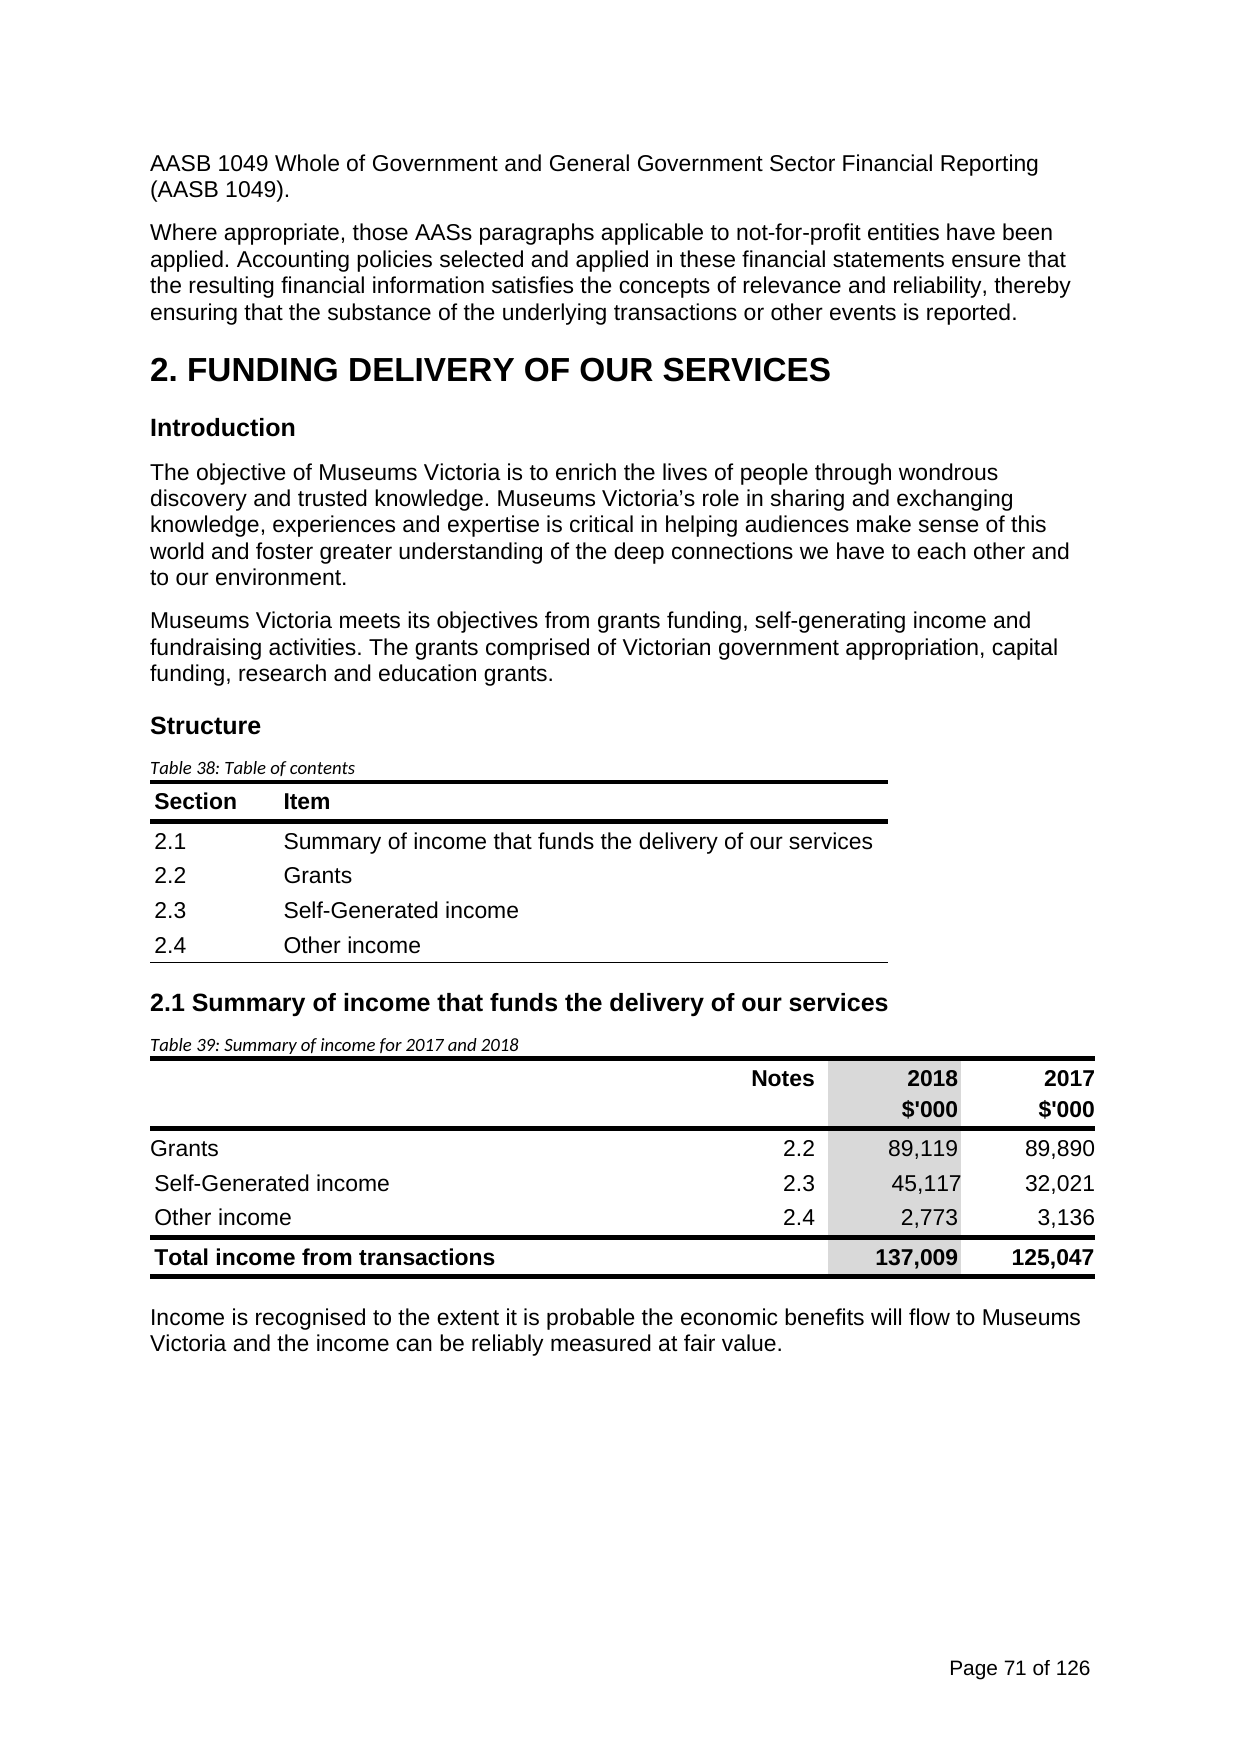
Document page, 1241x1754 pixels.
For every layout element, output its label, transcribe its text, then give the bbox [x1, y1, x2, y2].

text The objective of Museums Victoria is to enrich the lives of people through wondrous discovery and trusted knowledge. Museums Victoria’s role in sharing and exchanging knowledge, experiences and expertise is critical in helping audiences make sense of this world and foster greater understanding of the deep connections we have to each other and to our environment. [150, 459, 1086, 590]
text Museums Victoria meets its objectives from grants funding, self-generating income and fundraising activities. The grants comprised of Victorian government appropriation, capital funding, research and education grants. [150, 607, 1086, 686]
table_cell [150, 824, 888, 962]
text Income is recognised to the extent it is probable the economic benefits will flow to Museums Victoria and the income can be reliably measured at fair value. [150, 1304, 1090, 1357]
text Where appropriate, those AASs paragraphs applicable to not-for-profit entities have been applied. Accounting policies selected and applied in these financial statements ensure that the resulting financial information satisfies the concepts of relevance and reliability, thereby ensuring that the substance of the underlying transactions or other events is reported. [150, 219, 1086, 325]
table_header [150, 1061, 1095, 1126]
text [150, 150, 1086, 203]
text Table 39: Summary of income for 2017 and 2018 [150, 1033, 1090, 1056]
subtitle 2.1 Summary of income that funds the delivery of our services [150, 988, 1090, 1017]
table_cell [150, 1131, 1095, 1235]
text Table 38: Table of contents [150, 757, 1090, 779]
subtitle Structure [150, 711, 1086, 740]
subtitle 2. FUNDING DELIVERY OF OUR SERVICES [150, 350, 1086, 388]
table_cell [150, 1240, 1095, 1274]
subtitle Introduction [150, 413, 1086, 442]
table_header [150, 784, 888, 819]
